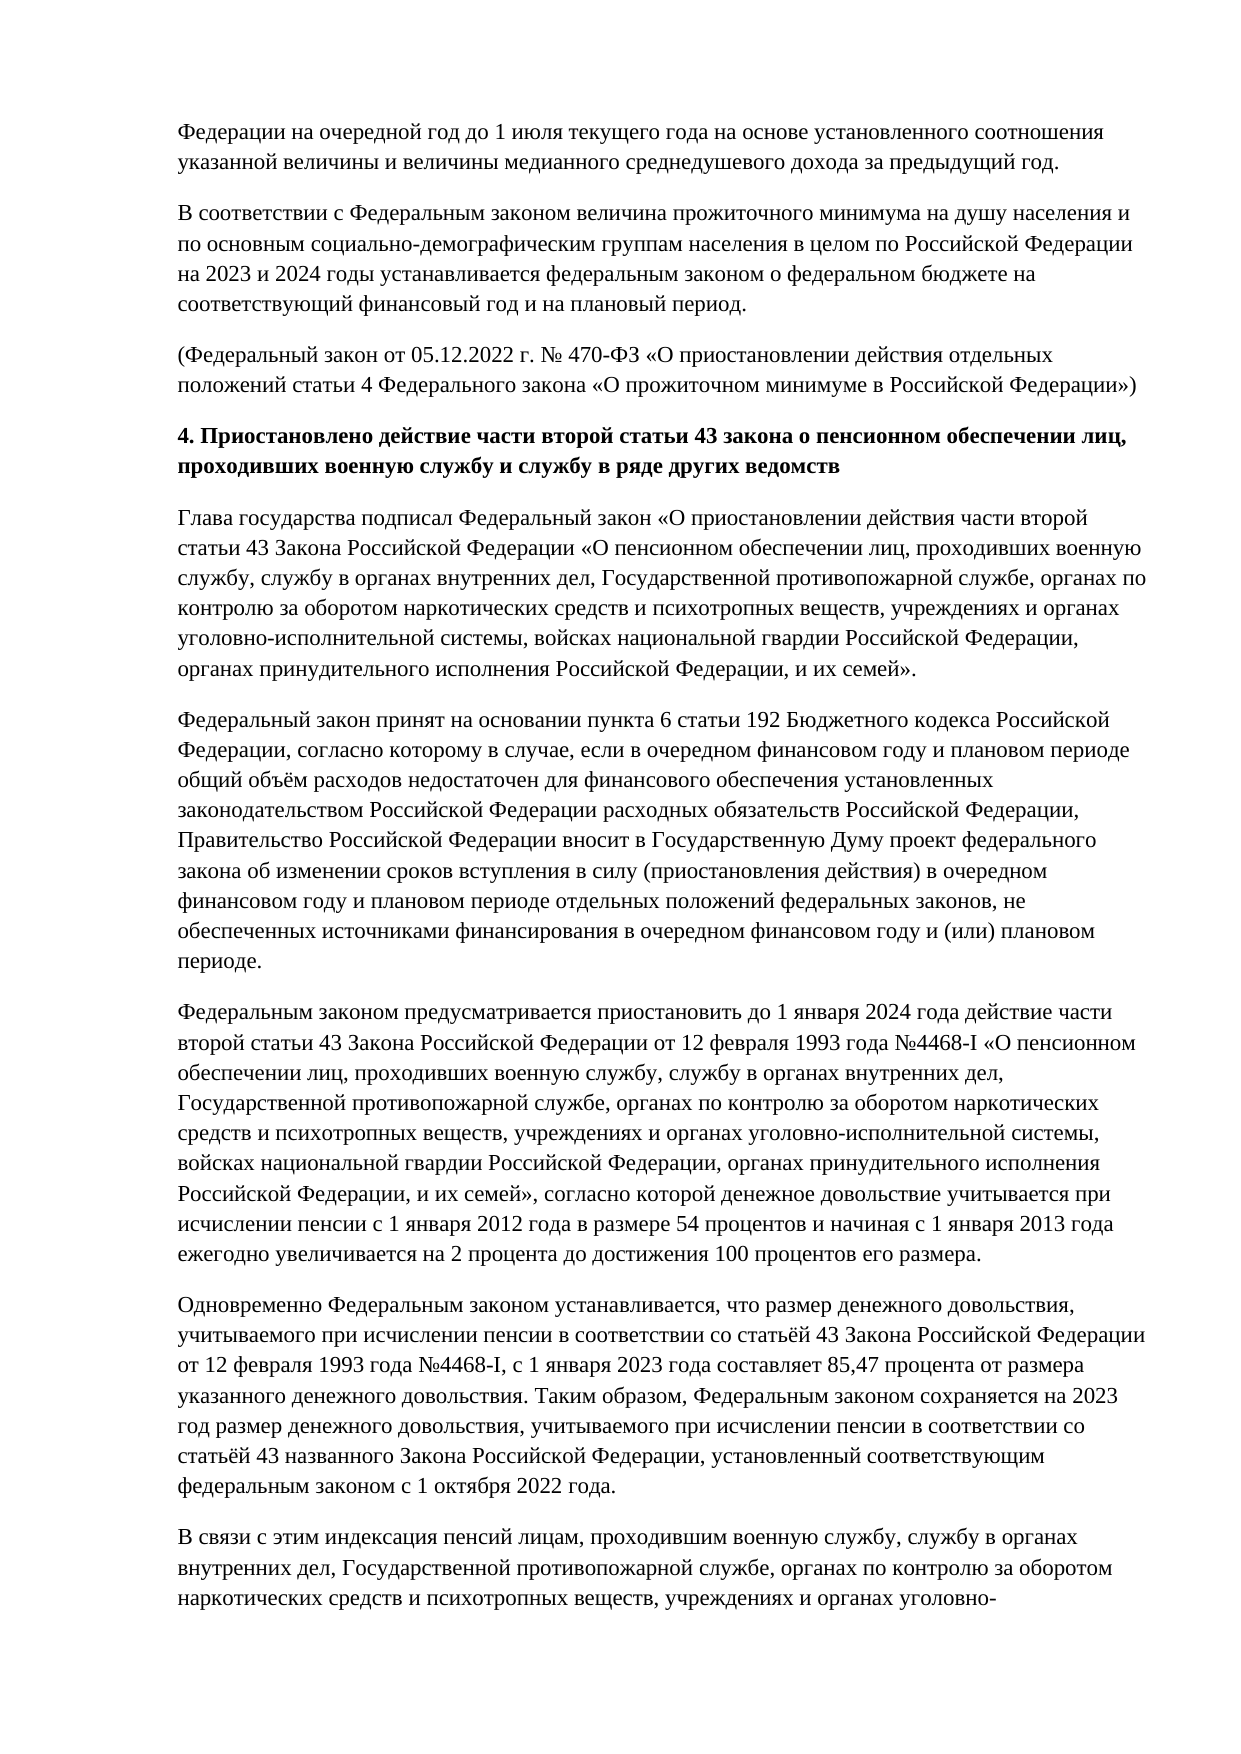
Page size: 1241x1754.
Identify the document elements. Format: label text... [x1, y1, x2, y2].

text Федеральный закон принят на основании пункта 6 статьи 192 Бюджетного кодекса Российской Федерации, согласно которому в случае, если в очередном финансовом году и плановом периоде общий объём расходов недостаточен для финансового обеспечения установленных законодательством Российской Федерации расходных обязательств Российской Федерации, Правительство Российской Федерации вносит в Государственную Думу проект федерального закона об изменении сроков вступления в силу (приостановления действия) в очередном финансовом году и плановом периоде отдельных положений федеральных законов, не обеспеченных источниками финансирования в очередном финансовом году и (или) плановом периоде. [177, 706, 1152, 974]
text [177, 118, 1152, 175]
text (Федеральный закон от 05.12.2022 г. № 470-ФЗ «О приостановлении действия отдельных положений статьи 4 Федерального закона «О прожиточном минимуме в Российской Федерации») [177, 341, 1152, 398]
text В соответствии с Федеральным законом величина прожиточного минимума на душу населения и по основным социально-­демографическим группам населения в целом по Российской Федерации на 2023 и 2024 годы устанавливается федеральным законом о федеральном бюджете на соответствующий финансовый год и на плановый период. [177, 199, 1152, 316]
text Одновременно Федеральным законом устанавливается, что размер денежного довольствия, учитываемого при исчислении пенсии в соответствии со статьёй 43 Закона Российской Федерации от 12 февраля 1993 года №4468-I, с 1 января 2023 года составляет 85,47 процента от размера указанного денежного довольствия. Таким образом, Федеральным законом сохраняется на 2023 год размер денежного довольствия, учитываемого при исчислении пенсии в соответствии со статьёй 43 названного Закона Российской Федерации, установленный соответствующим федеральным законом с 1 октября 2022 года. [177, 1291, 1152, 1499]
text Федеральным законом предусматривается приостановить до 1 января 2024 года действие части второй статьи 43 Закона Российской Федерации от 12 февраля 1993 года №4468-I «О пенсионном обеспечении лиц, проходивших военную службу, службу в органах внутренних дел, Государственной противопожарной службе, органах по контролю за оборотом наркотических средств и психотропных веществ, учреждениях и органах уголовно-исполнительной системы, войсках национальной гвардии Российской Федерации, органах принудительного исполнения Российской Федерации, и их семей», согласно которой денежное довольствие учитывается при исчислении пенсии с 1 января 2012 года в размере 54 процентов и начиная с 1 января 2013 года ежегодно увеличивается на 2 процента до достижения 100 процентов его размера. [177, 998, 1152, 1266]
text Глава государства подписал Федеральный закон «О приостановлении действия части второй статьи 43 Закона Российской Федерации «О пенсионном обеспечении лиц, проходивших военную службу, службу в органах внутренних дел, Государственной противопожарной службе, органах по контролю за оборотом наркотических средств и психотропных веществ, учреждениях и органах уголовно-исполнительной системы, войсках национальной гвардии Российской Федерации, органах принудительного исполнения Российской Федерации, и их семей». [177, 503, 1152, 681]
text 4. Приостановлено действие части второй статьи 43 закона о пенсионном обеспечении лиц, проходивших военную службу и службу в ряде других ведомств [177, 422, 1152, 479]
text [177, 1523, 1152, 1610]
